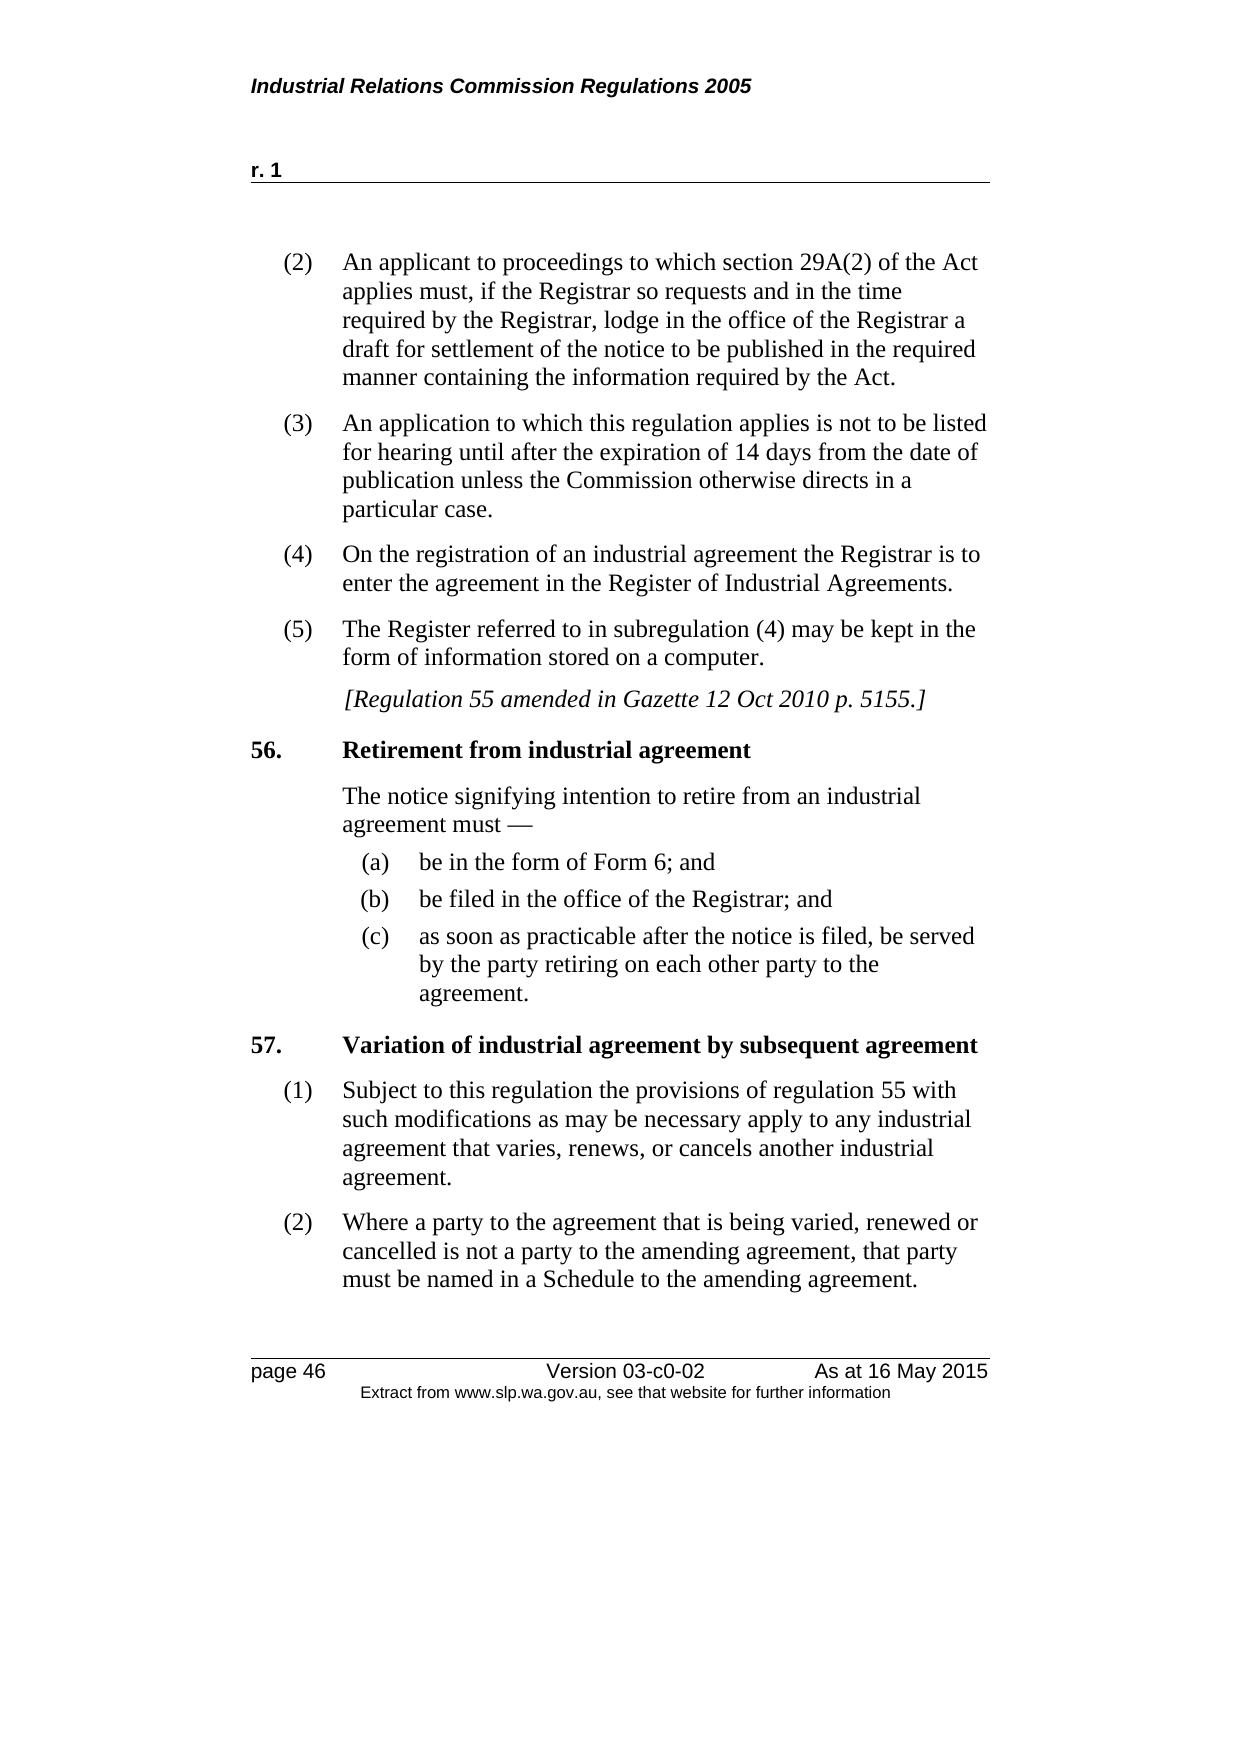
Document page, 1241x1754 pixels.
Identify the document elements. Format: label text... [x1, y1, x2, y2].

subtitle 56. Retirement from industrial agreement [251, 735, 990, 764]
text [Regulation 55 amended in Gazette 12 Oct 2010 p. 5155.] [251, 684, 990, 712]
text (2) Where a party to the agreement that is being varied, renewed or cancelled is not a party to the amending agreement, that party must be named in a Schedule to the amending agreement. [251, 1207, 990, 1293]
text (4) On the registration of an industrial agreement the Registrar is to enter the agreement in the Register of Industrial Agreements. [251, 539, 990, 597]
subtitle 57. Variation of industrial agreement by subsequent agreement [251, 1030, 990, 1059]
text (5) The Register referred to in subregulation (4) may be kept in the form of information stored on a computer. [251, 614, 990, 671]
text (a) be in the form of Form 6; and [251, 847, 990, 875]
text (2) An applicant to proceedings to which section 29A(2) of the Act applies must, if the Registrar so requests and in the time required by the Registrar, lodge in the office of the Registrar a draft for settlement of the notice to be published in the required manner containing the information required by the Act. [251, 247, 990, 391]
text (b) be filed in the office of the Registrar; and [251, 884, 990, 912]
text The notice signifying intention to retire from an industrial agreement must — [251, 781, 990, 838]
text (3) An application to which this regulation applies is not to be listed for hearing until after the expiration of 14 days from the date of publication unless the Commission otherwise directs in a particular case. [251, 408, 990, 523]
text (c) as soon as practicable after the notice is filed, be served by the party retiring on each other party to the agreement. [251, 921, 990, 1007]
text (1) Subject to this regulation the provisions of regulation 55 with such modifications as may be necessary apply to any industrial agreement that varies, renews, or cancels another industrial agreement. [251, 1075, 990, 1190]
